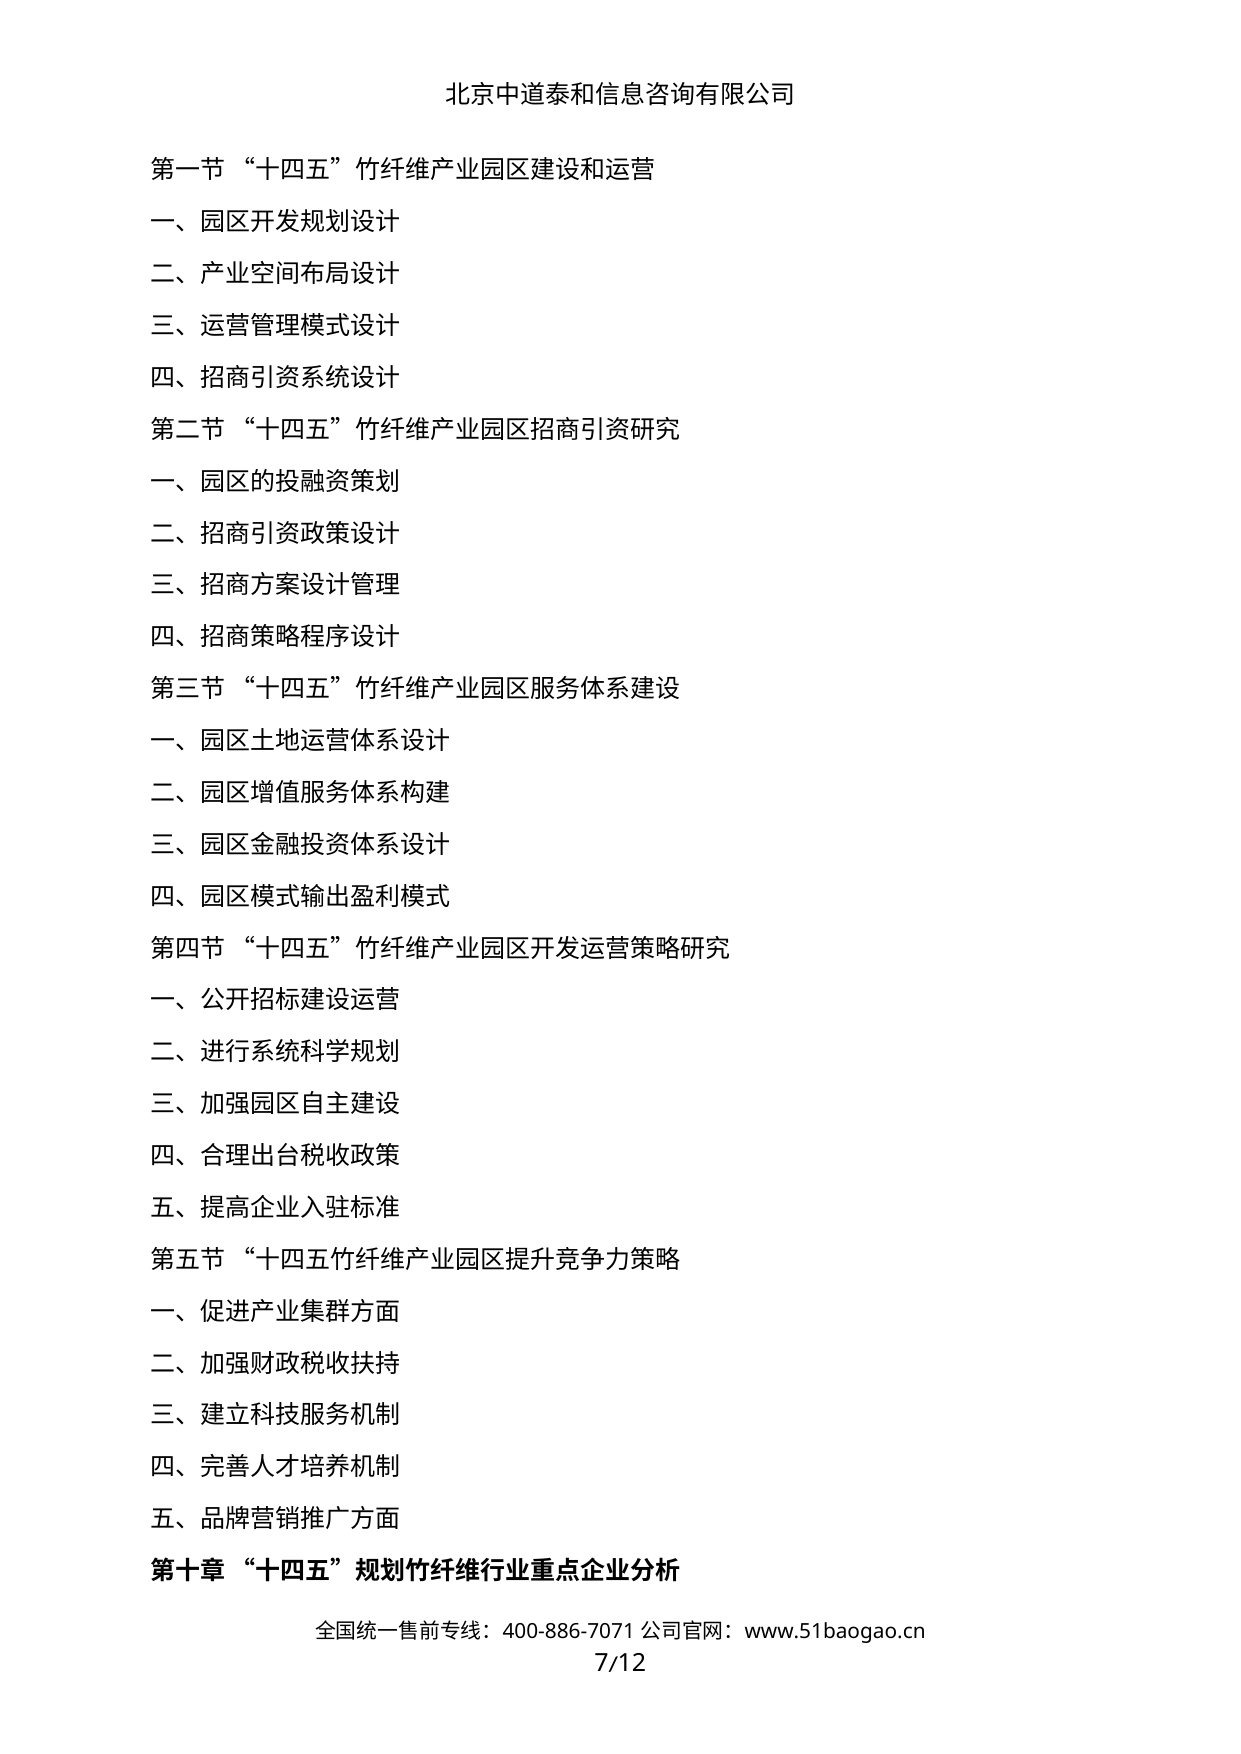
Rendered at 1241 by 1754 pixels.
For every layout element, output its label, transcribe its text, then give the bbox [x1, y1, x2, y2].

text 一、公开招标建设运营 [150, 980, 1090, 1016]
text 二、进行系统科学规划 [150, 1032, 1090, 1068]
text 第四节 “十四五”竹纤维产业园区开发运营策略研究 [150, 928, 1090, 964]
text 四、招商策略程序设计 [150, 617, 1090, 653]
text 三、运营管理模式设计 [150, 306, 1090, 342]
text 第五节 “十四五竹纤维产业园区提升竞争力策略 [150, 1239, 1090, 1276]
text 三、招商方案设计管理 [150, 565, 1090, 601]
text 二、招商引资政策设计 [150, 513, 1090, 549]
text 四、园区模式输出盈利模式 [150, 876, 1090, 912]
text 一、园区土地运营体系设计 [150, 721, 1090, 757]
text 一、促进产业集群方面 [150, 1291, 1090, 1327]
text 四、合理出台税收政策 [150, 1136, 1090, 1172]
text 三、园区金融投资体系设计 [150, 824, 1090, 861]
text 五、提高企业入驻标准 [150, 1187, 1090, 1224]
text 三、加强园区自主建设 [150, 1084, 1090, 1120]
text 第一节 “十四五”竹纤维产业园区建设和运营 [150, 150, 1090, 186]
text 第十章 “十四五”规划竹纤维行业重点企业分析 [150, 1551, 1090, 1587]
text 一、园区的投融资策划 [150, 461, 1090, 497]
text 五、品牌营销推广方面 [150, 1499, 1090, 1535]
text 第三节 “十四五”竹纤维产业园区服务体系建设 [150, 669, 1090, 705]
text 一、园区开发规划设计 [150, 202, 1090, 238]
text 二、园区增值服务体系构建 [150, 772, 1090, 809]
text 二、加强财政税收扶持 [150, 1343, 1090, 1379]
text 四、招商引资系统设计 [150, 357, 1090, 394]
text 第二节 “十四五”竹纤维产业园区招商引资研究 [150, 409, 1090, 446]
text 二、产业空间布局设计 [150, 254, 1090, 290]
text 三、建立科技服务机制 [150, 1395, 1090, 1431]
text 四、完善人才培养机制 [150, 1447, 1090, 1483]
